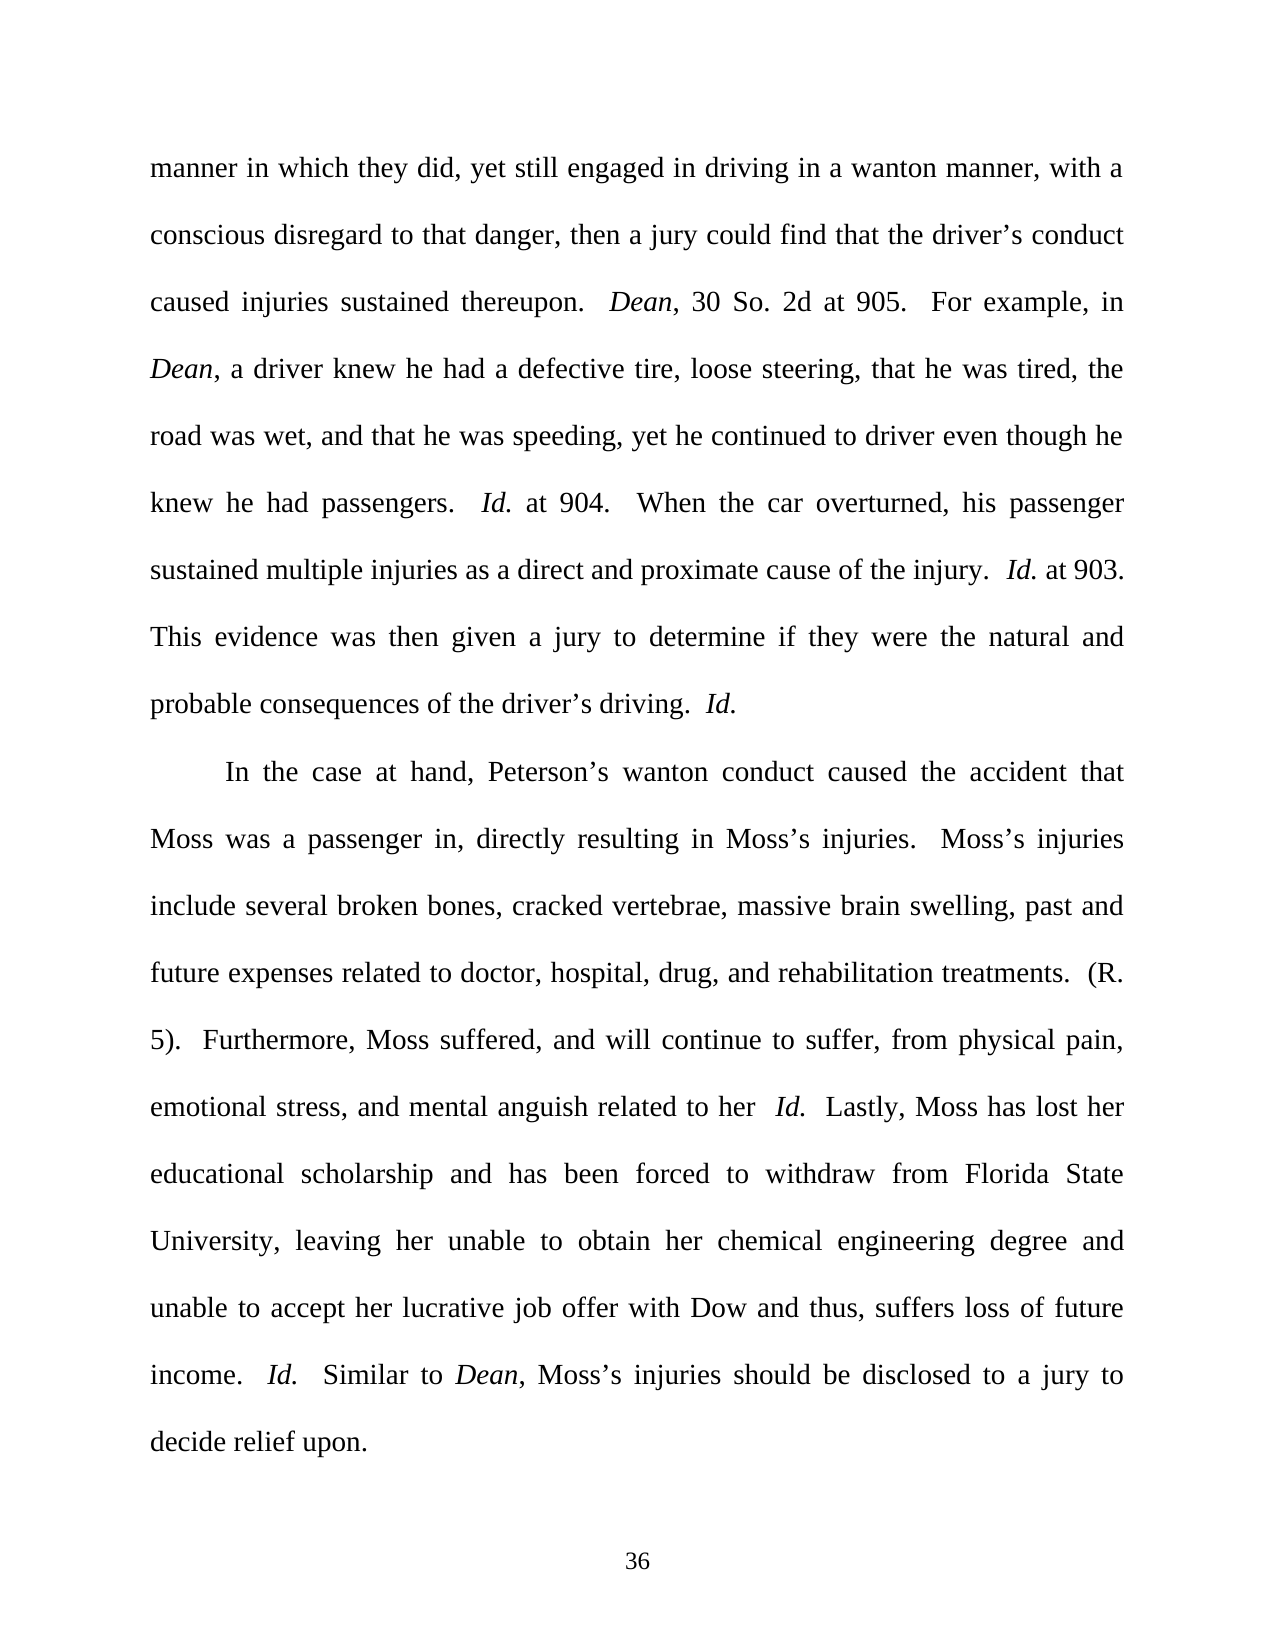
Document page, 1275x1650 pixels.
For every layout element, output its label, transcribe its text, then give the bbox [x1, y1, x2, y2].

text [150, 150, 1125, 720]
text In the case at hand, Peterson’s wanton conduct caused the accident that Moss was a passenger in, directly resulting in Moss’s injuries. Moss’s injuries include several broken bones, cracked vertebrae, massive brain swelling, past and future expenses related to doctor, hospital, drug, and rehabilitation treatments. (R. 5). Furthermore, Moss suffered, and will continue to suffer, from physical pain, emotional stress, and mental anguish related to her Id. Lastly, Moss has lost her educational scholarship and has been forced to withdraw from Florida State University, leaving her unable to obtain her chemical engineering degree and unable to accept her lucrative job offer with Dow and thus, suffers loss of future income. Id. Similar to Dean, Moss’s injuries should be disclosed to a jury to decide relief upon. [150, 754, 1125, 1458]
